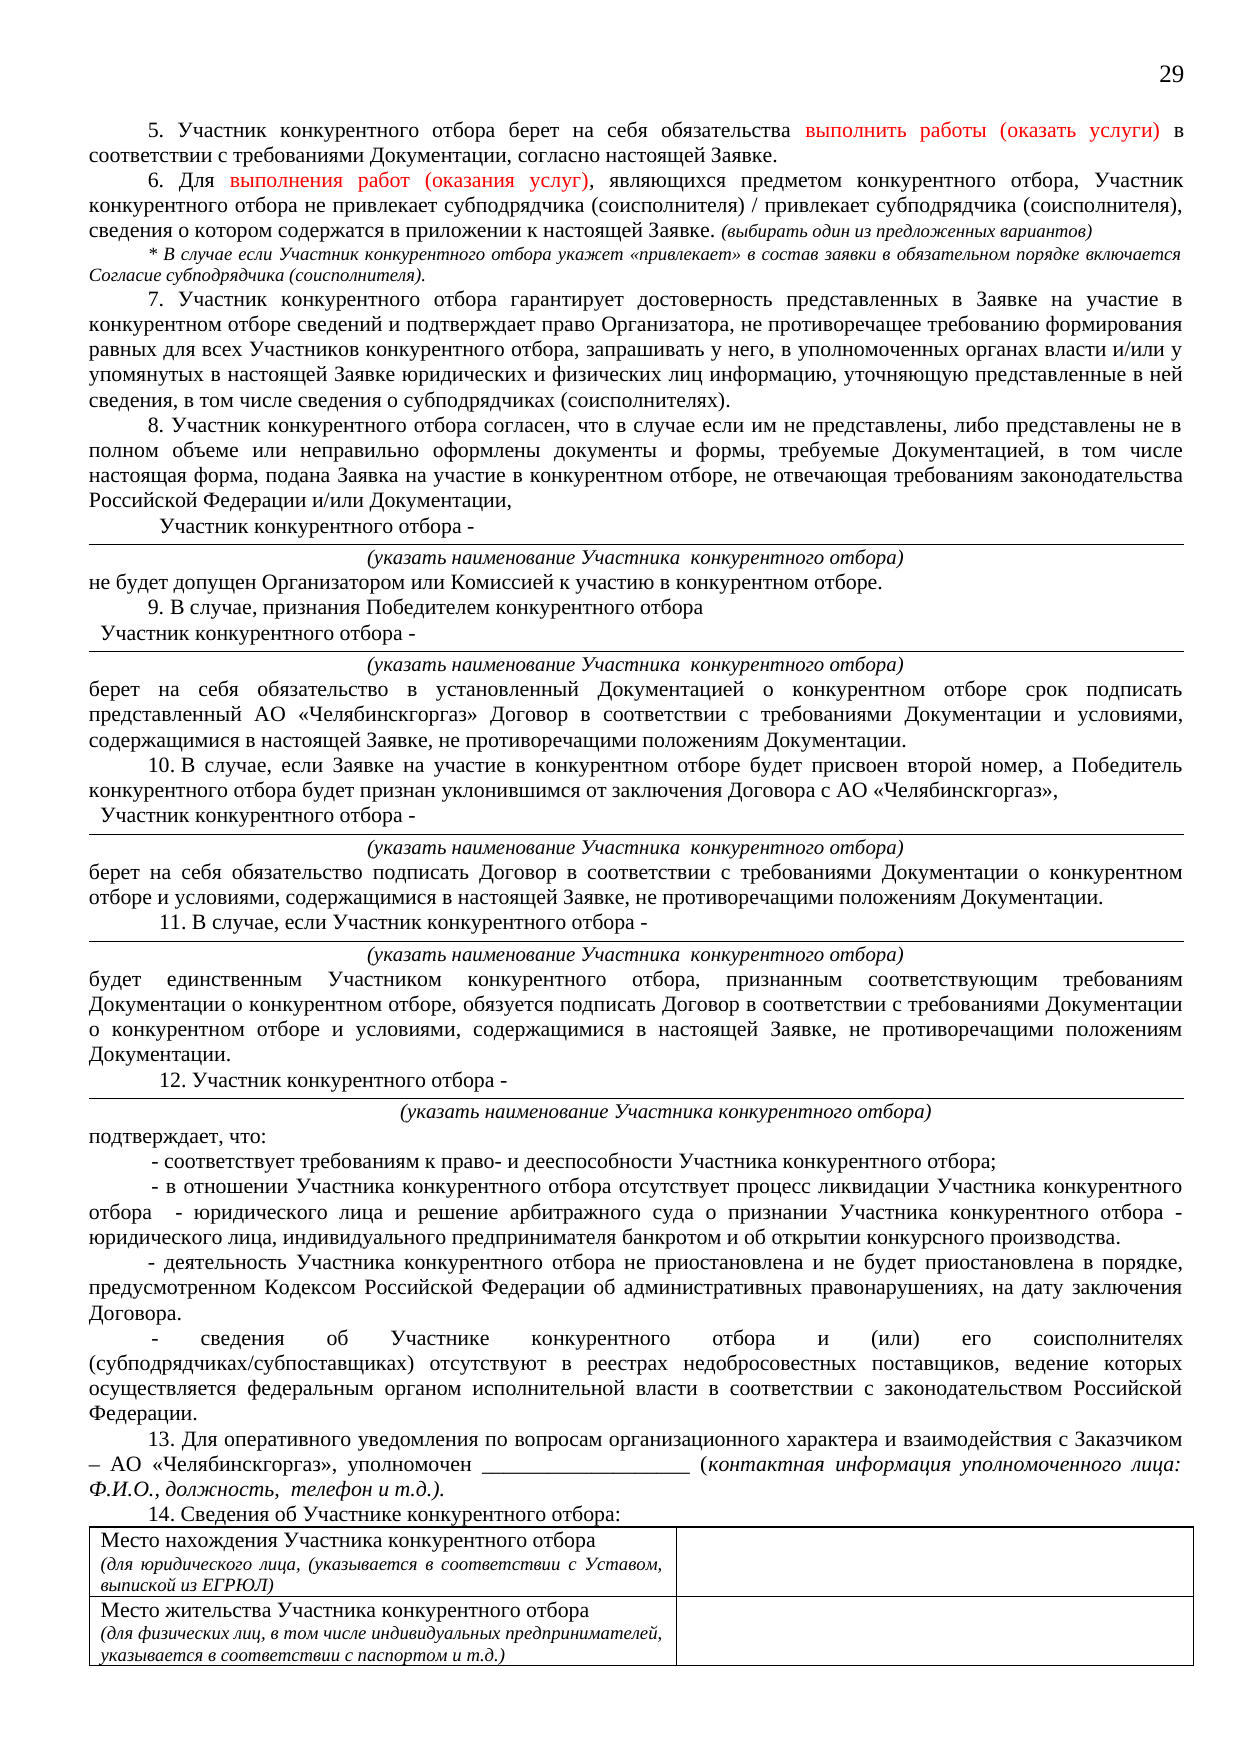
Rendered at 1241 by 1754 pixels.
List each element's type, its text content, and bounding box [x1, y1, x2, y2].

table_header Место нахождения Участника конкурентного отбора (для юридического лица, (указывается в соответствии с Уставом, выпиской из ЕГРЮЛ) [90, 1528, 676, 1596]
text 9. В случае, признания Победителем конкурентного отбора [89, 594, 1184, 619]
text подтверждает, что: [89, 1123, 1184, 1148]
table_header Участник конкурентного отбора - [89, 620, 1184, 651]
table_header [677, 1528, 1193, 1596]
text 8. Участник конкурентного отбора согласен, что в случае если им не представлены, либо представлены не в полном объеме или неправильно оформлены документы и формы, требуемые Документацией, в том числе настоящая форма, подана Заявка на участие в конкурентном отборе, не отвечающая требованиям законодательства Российской Федерации и/или Документации, [89, 412, 1184, 513]
table_cell [677, 1597, 1193, 1665]
table_header 12. Участник конкурентного отбора - [89, 1067, 1184, 1098]
text 6. Для выполнения работ (оказания услуг), являющихся предметом конкурентного отбора, Участник конкурентного отбора не привлекает субподрядчика (соисполнителя) / привлекает субподрядчика (соисполнителя), сведения о котором содержатся в приложении к настоящей Заявке. (выбирать один из предложенных вариантов) [89, 167, 1184, 243]
table_cell Место жительства Участника конкурентного отбора (для физических лиц, в том числе индивидуальных предпринимателей, указывается в соответствии с паспортом и т.д.) [90, 1597, 676, 1665]
text 10. В случае, если Заявке на участие в конкурентном отборе будет присвоен второй номер, а Победитель конкурентного отбора будет признан уклонившимся от заключения Договора с АО «Челябинскгоргаз», [89, 752, 1184, 802]
text (указать наименование Участника конкурентного отбора) [89, 652, 1184, 676]
text * В случае если Участник конкурентного отбора укажет «привлекает» в состав заявки в обязательном порядке включается Согласие субподрядчика (соисполнителя). [89, 243, 1184, 286]
text берет на себя обязательство в установленный Документацией о конкурентном отборе срок подписать представленный АО «Челябинскгоргаз» Договор в соответствии с требованиями Документации и условиями, содержащимися в настоящей Заявке, не противоречащими положениям Документации. [89, 676, 1184, 752]
list - сведения об Участнике конкурентного отбора и (или) его соисполнителях (субподрядчиках/субпоставщиках) отсутствуют в реестрах недобросовестных поставщиков, ведение которых осуществляется федеральным органом исполнительной власти в соответствии с законодательством Российской Федерации. [89, 1325, 1184, 1426]
text берет на себя обязательство подписать Договор в соответствии с требованиями Документации о конкурентном отборе и условиями, содержащимися в настоящей Заявке, не противоречащими положениям Документации. [89, 859, 1184, 909]
text 7. Участник конкурентного отбора гарантирует достоверность представленных в Заявке на участие в конкурентном отборе сведений и подтверждает право Организатора, не противоречащее требованию формирования равных для всех Участников конкурентного отбора, запрашивать у него, в уполномоченных органах власти и/или у упомянутых в настоящей Заявке юридических и физических лиц информацию, уточняющую представленные в ней сведения, в том числе сведения о субподрядчиках (соисполнителях). [89, 286, 1184, 412]
table_header Участник конкурентного отбора - [89, 513, 1184, 544]
text 14. Сведения об Участнике конкурентного отбора: [89, 1501, 1184, 1526]
text - деятельность Участника конкурентного отбора не приостановлена и не будет приостановлена в порядке, предусмотренном Кодексом Российской Федерации об административных правонарушениях, на дату заключения Договора. [89, 1249, 1184, 1325]
text (указать наименование Участника конкурентного отбора) [89, 942, 1184, 966]
text будет единственным Участником конкурентного отбора, признанным соответствующим требованиям Документации о конкурентном отборе, обязуется подписать Договор в соответствии с требованиями Документации о конкурентном отборе и условиями, содержащимися в настоящей Заявке, не противоречащими положениям Документации. [89, 966, 1184, 1067]
text 5. Участник конкурентного отбора берет на себя обязательства выполнить работы (оказать услуги) в соответствии с требованиями Документации, согласно настоящей Заявке. [89, 117, 1184, 167]
text (указать наименование Участника конкурентного отбора) [89, 545, 1184, 569]
text 13. Для оперативного уведомления по вопросам организационного характера и взаимодействия с Заказчиком – АО «Челябинскгоргаз», уполномочен ___________________ (контактная информация уполномоченного лица: Ф.И.О., должность, телефон и т.д.). [89, 1426, 1184, 1501]
table_header 11. В случае, если Участник конкурентного отбора - [89, 909, 1184, 941]
text (указать наименование Участника конкурентного отбора) [89, 835, 1184, 859]
list - соответствует требованиям к право- и дееспособности Участника конкурентного отбора; [89, 1148, 1184, 1173]
text - в отношении Участника конкурентного отбора отсутствует процесс ликвидации Участника конкурентного отбора - юридического лица и решение арбитражного суда о признании Участника конкурентного отбора - юридического лица, индивидуального предпринимателя банкротом и об открытии конкурсного производства. [89, 1173, 1184, 1249]
text (указать наименование Участника конкурентного отбора) [89, 1099, 1184, 1123]
text не будет допущен Организатором или Комиссией к участию в конкурентном отборе. [89, 569, 1184, 594]
table_header Участник конкурентного отбора - [89, 802, 1184, 834]
